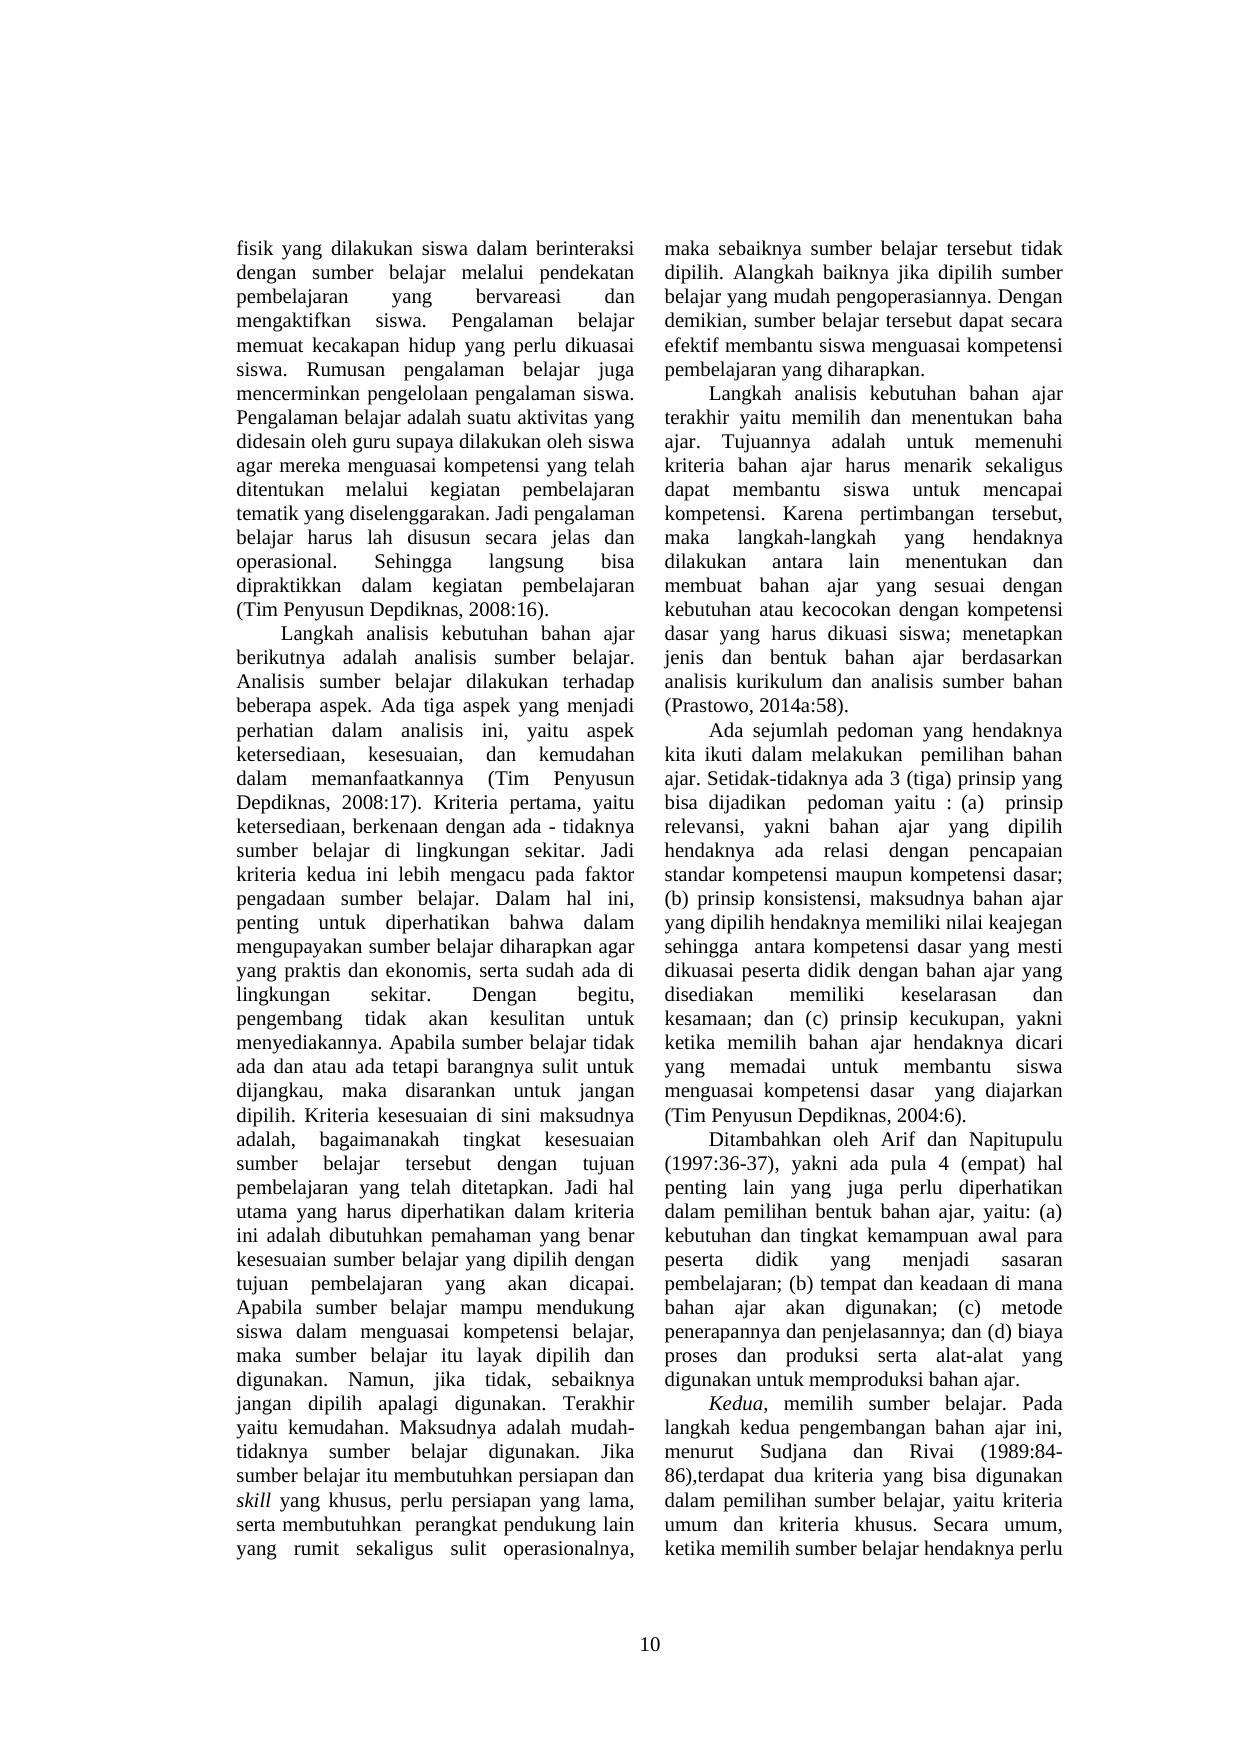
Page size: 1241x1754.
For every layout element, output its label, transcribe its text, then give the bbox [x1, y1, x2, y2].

text Ada sejumlah pedoman yang hendaknya kita ikuti dalam melakukan pemilihan bahan ajar. Setidak-tidaknya ada 3 (tiga) prinsip yang bisa dijadikan pedoman yaitu : (a) prinsip relevansi, yakni bahan ajar yang dipilih hendaknya ada relasi dengan pencapaian standar kompetensi maupun kompetensi dasar; (b) prinsip konsistensi, maksudnya bahan ajar yang dipilih hendaknya memiliki nilai keajegan sehingga antara kompetensi dasar yang mesti dikuasai peserta didik dengan bahan ajar yang disediakan memiliki keselarasan dan kesamaan; dan (c) prinsip kecukupan, yakni ketika memilih bahan ajar hendaknya dicari yang memadai untuk membantu siswa menguasai kompetensi dasar yang diajarkan (Tim Penyusun Depdiknas, 2004:6). [664, 717, 1063, 1127]
text Langkah analisis kebutuhan bahan ajar terakhir yaitu memilih dan menentukan baha ajar. Tujuannya adalah untuk memenuhi kriteria bahan ajar harus menarik sekaligus dapat membantu siswa untuk mencapai kompetensi. Karena pertimbangan tersebut, maka langkah-langkah yang hendaknya dilakukan antara lain menentukan dan membuat bahan ajar yang sesuai dengan kebutuhan atau kecocokan dengan kompetensi dasar yang harus dikuasi siswa; menetapkan jenis dan bentuk bahan ajar berdasarkan analisis kurikulum dan analisis sumber bahan (Prastowo, 2014a:58). [664, 381, 1063, 717]
text Langkah analisis kebutuhan bahan ajar berikutnya adalah analisis sumber belajar. Analisis sumber belajar dilakukan terhadap beberapa aspek. Ada tiga aspek yang menjadi perhatian dalam analisis ini, yaitu aspek ketersediaan, kesesuaian, dan kemudahan dalam memanfaatkannya (Tim Penyusun Depdiknas, 2008:17). Kriteria pertama, yaitu ketersediaan, berkenaan dengan ada - tidaknya sumber belajar di lingkungan sekitar. Jadi kriteria kedua ini lebih mengacu pada faktor pengadaan sumber belajar. Dalam hal ini, penting untuk diperhatikan bahwa dalam mengupayakan sumber belajar diharapkan agar yang praktis dan ekonomis, serta sudah ada di lingkungan sekitar. Dengan begitu, pengembang tidak akan kesulitan untuk menyediakannya. Apabila sumber belajar tidak ada dan atau ada tetapi barangnya sulit untuk dijangkau, maka disarankan untuk jangan dipilih. Kriteria kesesuaian di sini maksudnya adalah, bagaimanakah tingkat kesesuaian sumber belajar tersebut dengan tujuan pembelajaran yang telah ditetapkan. Jadi hal utama yang harus diperhatikan dalam kriteria ini adalah dibutuhkan pemahaman yang benar kesesuaian sumber belajar yang dipilih dengan tujuan pembelajaran yang akan dicapai. Apabila sumber belajar mampu mendukung siswa dalam menguasai kompetensi belajar, maka sumber belajar itu layak dipilih dan digunakan. Namun, jika tidak, sebaiknya jangan dipilih apalagi digunakan. Terakhir yaitu kemudahan. Maksudnya adalah mudah-tidaknya sumber belajar digunakan. Jika sumber belajar itu membutuhkan persiapan dan skill yang khusus, perlu persiapan yang lama, serta membutuhkan perangkat pendukung lain yang rumit sekaligus sulit operasionalnya, maka sebaiknya sumber belajar tersebut tidak dipilih. Alangkah baiknya jika dipilih sumber belajar yang mudah pengoperasiannya. Dengan demikian, sumber belajar tersebut dapat secara efektif membantu siswa menguasai kompetensi pembelajaran yang diharapkan. [236, 621, 635, 1560]
text Ditambahkan oleh Arif dan Napitupulu (1997:36-37), yakni ada pula 4 (empat) hal penting lain yang juga perlu diperhatikan dalam pemilihan bentuk bahan ajar, yaitu: (a) kebutuhan dan tingkat kemampuan awal para peserta didik yang menjadi sasaran pembelajaran; (b) tempat dan keadaan di mana bahan ajar akan digunakan; (c) metode penerapannya dan penjelasannya; dan (d) biaya proses dan produksi serta alat-alat yang digunakan untuk memproduksi bahan ajar. [664, 1127, 1063, 1391]
